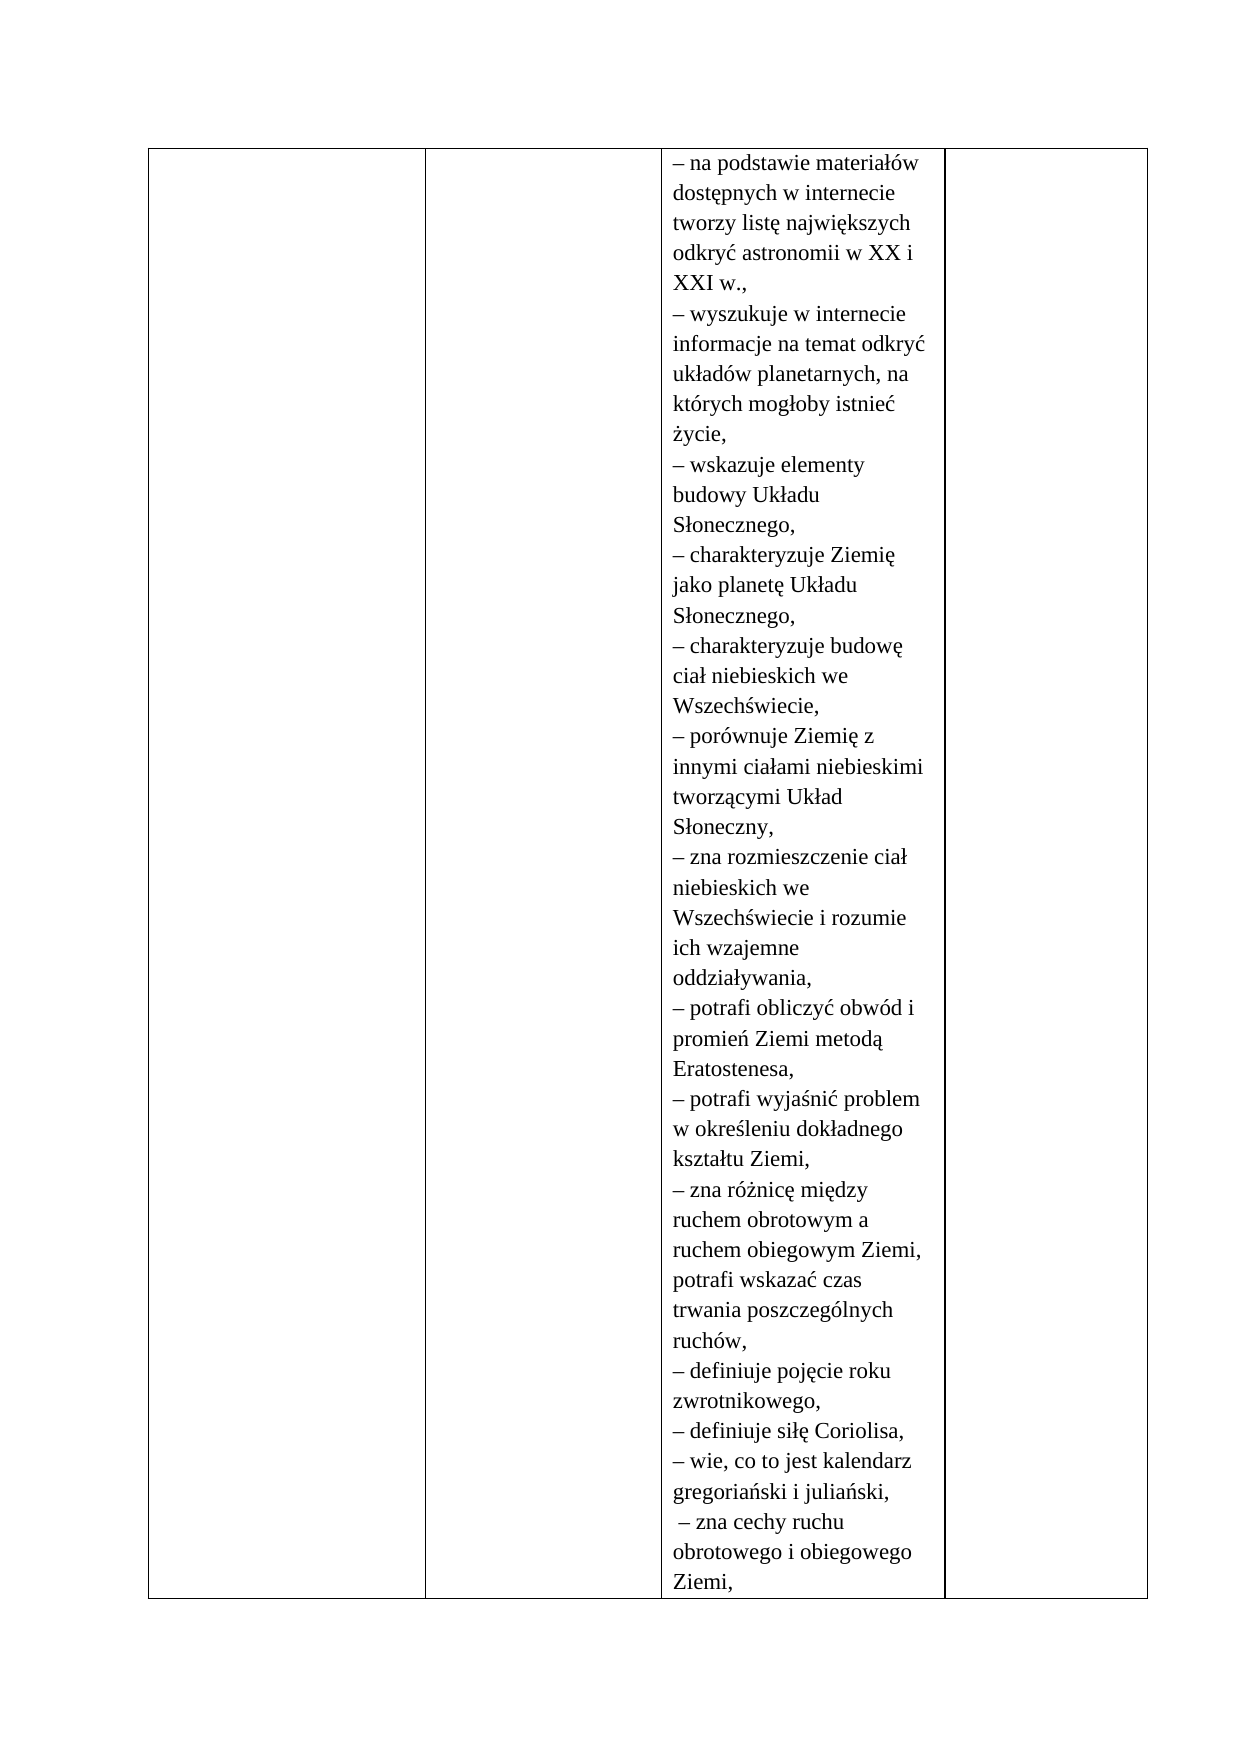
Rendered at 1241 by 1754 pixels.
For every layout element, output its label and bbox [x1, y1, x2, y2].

table_cell [426, 149, 661, 1598]
table_cell [946, 149, 1147, 1598]
table_cell [662, 149, 944, 1598]
table_cell [149, 149, 425, 1598]
